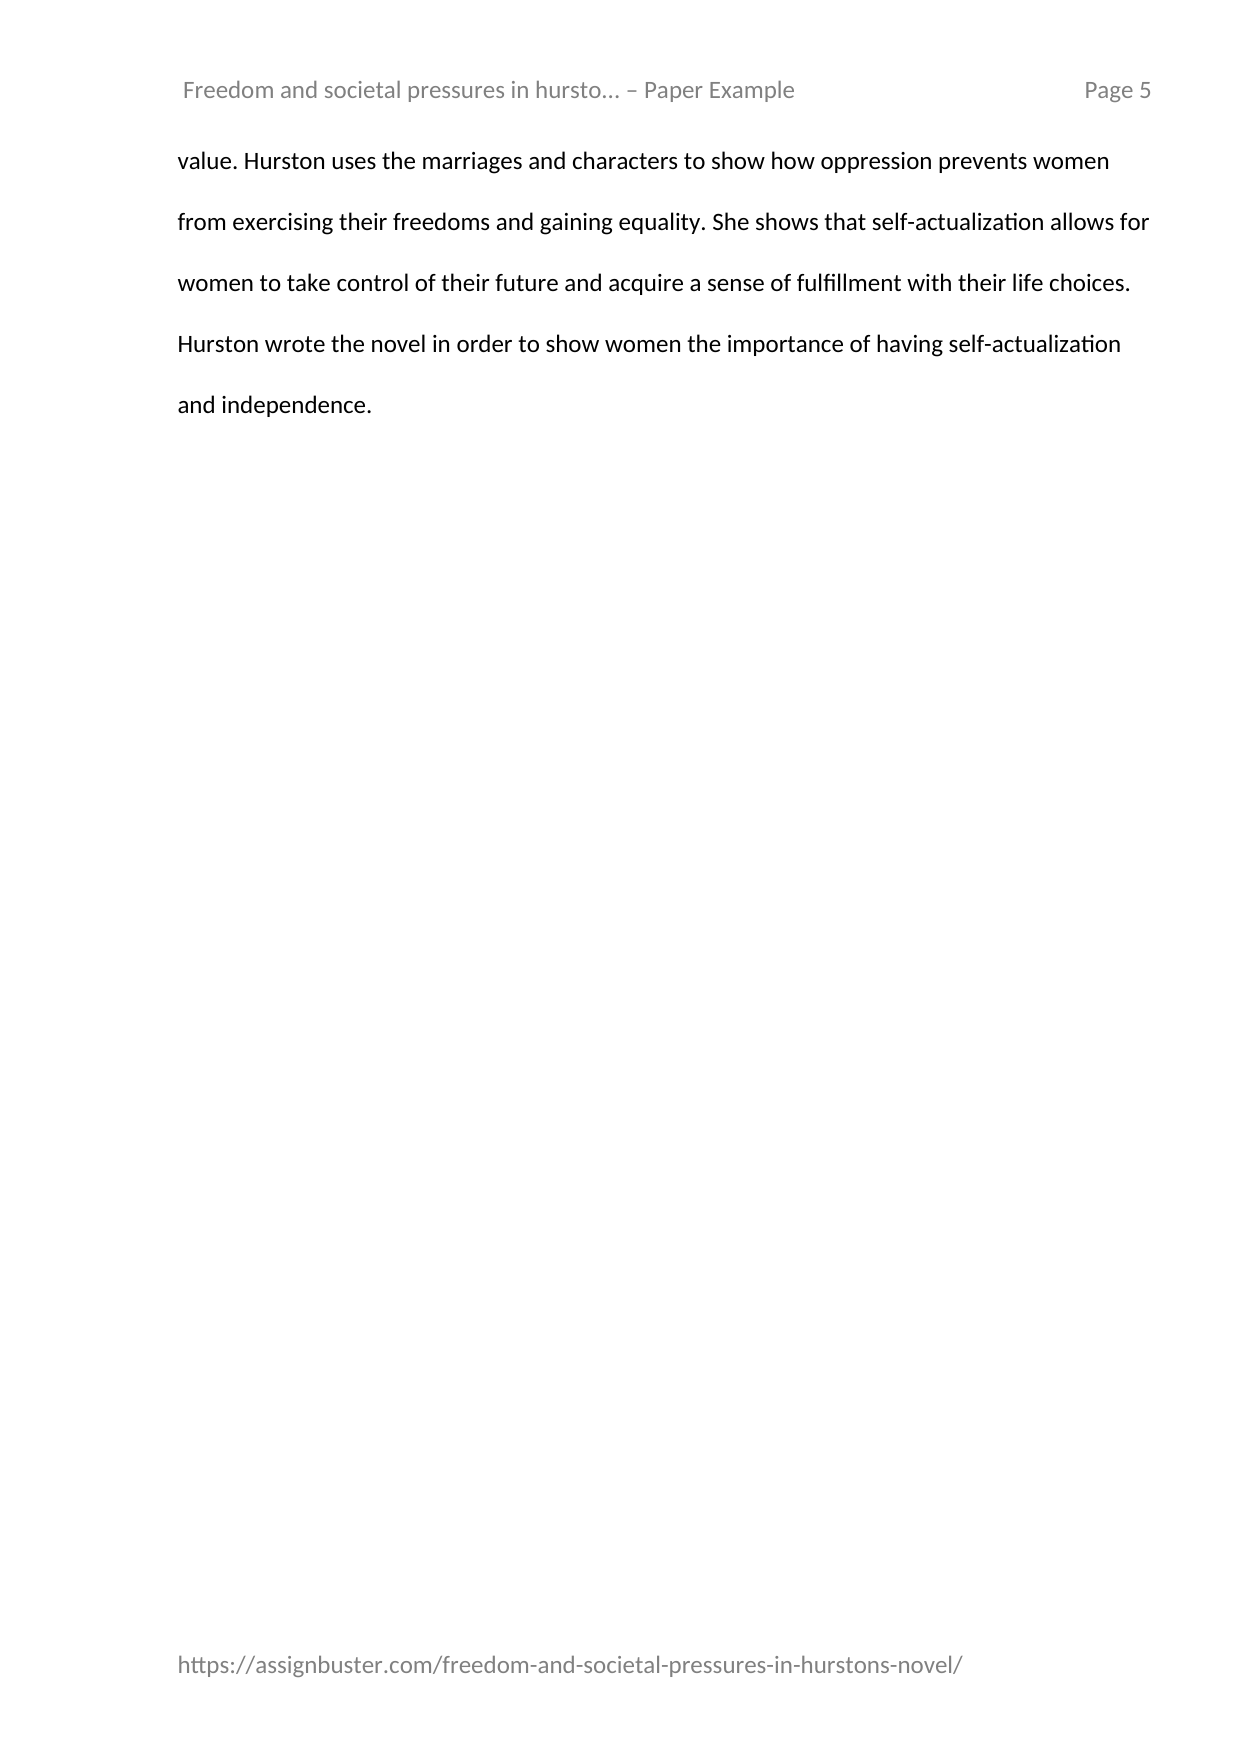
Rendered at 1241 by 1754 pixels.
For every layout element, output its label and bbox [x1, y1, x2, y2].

text [177, 145, 1152, 420]
